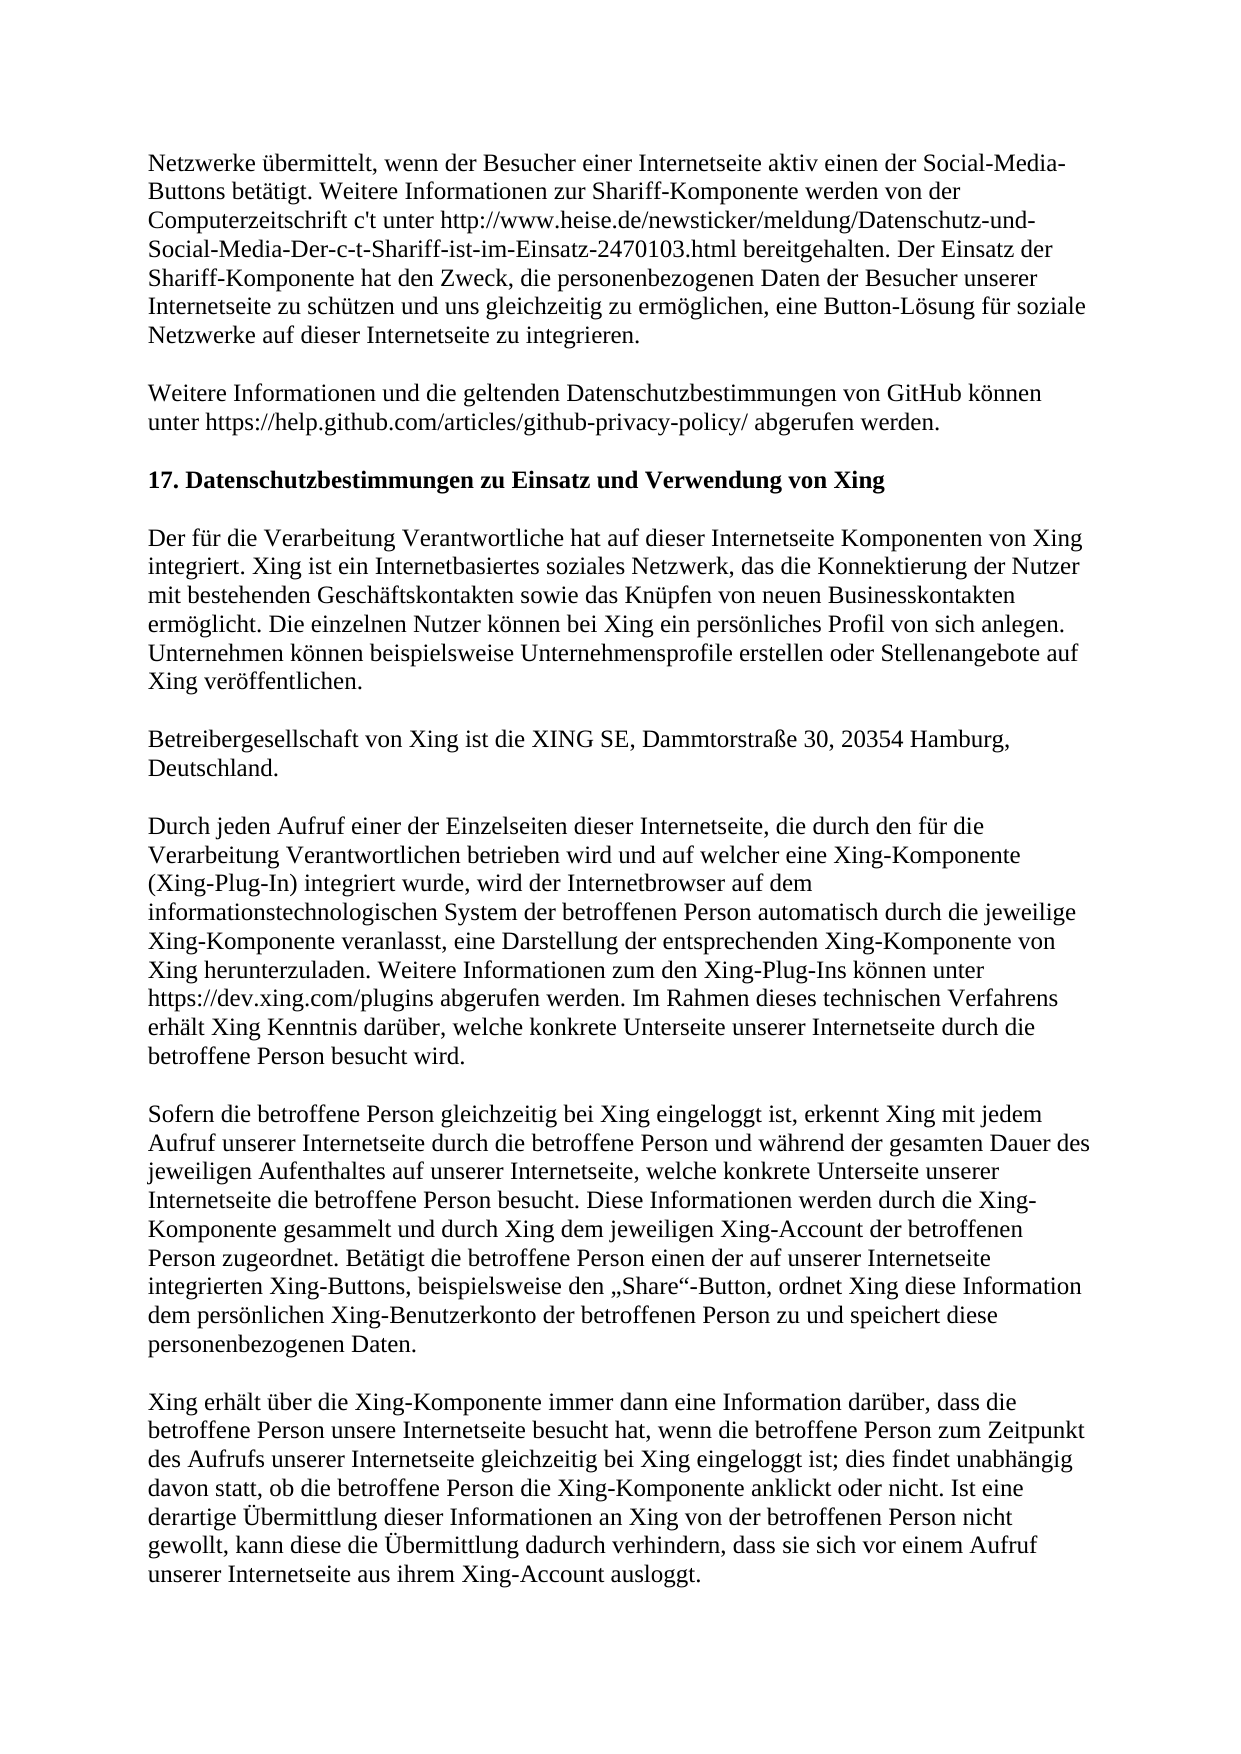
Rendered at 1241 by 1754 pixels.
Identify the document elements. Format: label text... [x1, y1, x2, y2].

text Der für die Verarbeitung Verantwortliche hat auf dieser Internetseite Komponenten von Xing integriert. Xing ist ein Internetbasiertes soziales Netzwerk, das die Konnektierung der Nutzer mit bestehenden Geschäftskontakten sowie das Knüpfen von neuen Businesskontakten ermöglicht. Die einzelnen Nutzer können bei Xing ein persönliches Profil von sich anlegen. Unternehmen können beispielsweise Unternehmensprofile erstellen oder Stellenangebote auf Xing veröffentlichen. [148, 523, 1093, 695]
text Betreibergesellschaft von Xing ist die XING SE, Dammtorstraße 30, 20354 Hamburg, Deutschland. [148, 724, 1093, 782]
text Durch jeden Aufruf einer der Einzelseiten dieser Internetseite, die durch den für die Verarbeitung Verantwortlichen betrieben wird und auf welcher eine Xing-Komponente (Xing-Plug-In) integriert wurde, wird der Internetbrowser auf dem informationstechnologischen System der betroffenen Person automatisch durch die jeweilige Xing-Komponente veranlasst, eine Darstellung der entsprechenden Xing-Komponente von Xing herunterzuladen. Weitere Informationen zum den Xing-Plug-Ins können unter https://dev.xing.com/plugins abgerufen werden. Im Rahmen dieses technischen Verfahrens erhält Xing Kenntnis darüber, welche konkrete Unterseite unserer Internetseite durch die betroffene Person besucht wird. [148, 811, 1093, 1070]
text Weitere Informationen und die geltenden Datenschutzbestimmungen von GitHub können unter https://help.github.com/articles/github-privacy-policy/ abgerufen werden. [148, 378, 1093, 436]
text Xing erhält über die Xing-Komponente immer dann eine Information darüber, dass die betroffene Person unsere Internetseite besucht hat, wenn die betroffene Person zum Zeitpunkt des Aufrufs unserer Internetseite gleichzeitig bei Xing eingeloggt ist; dies findet unabhängig davon statt, ob die betroffene Person die Xing-Komponente anklickt oder nicht. Ist eine derartige Übermittlung dieser Informationen an Xing von der betroffenen Person nicht gewollt, kann diese die Übermittlung dadurch verhindern, dass sie sich vor einem Aufruf unserer Internetseite aus ihrem Xing-Account ausloggt. [148, 1387, 1093, 1588]
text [148, 148, 1093, 349]
text Sofern die betroffene Person gleichzeitig bei Xing eingeloggt ist, erkennt Xing mit jedem Aufruf unserer Internetseite durch die betroffene Person und während der gesamten Dauer des jeweiligen Aufenthaltes auf unserer Internetseite, welche konkrete Unterseite unserer Internetseite die betroffene Person besucht. Diese Informationen werden durch die Xing-Komponente gesammelt und durch Xing dem jeweiligen Xing-Account der betroffenen Person zugeordnet. Betätigt die betroffene Person einen der auf unserer Internetseite integrierten Xing-Buttons, beispielsweise den „Share“-Button, ordnet Xing diese Information dem persönlichen Xing-Benutzerkonto der betroffenen Person zu und speichert diese personenbezogenen Daten. [148, 1099, 1093, 1358]
text 17. Datenschutzbestimmungen zu Einsatz und Verwendung von Xing [148, 465, 1093, 493]
